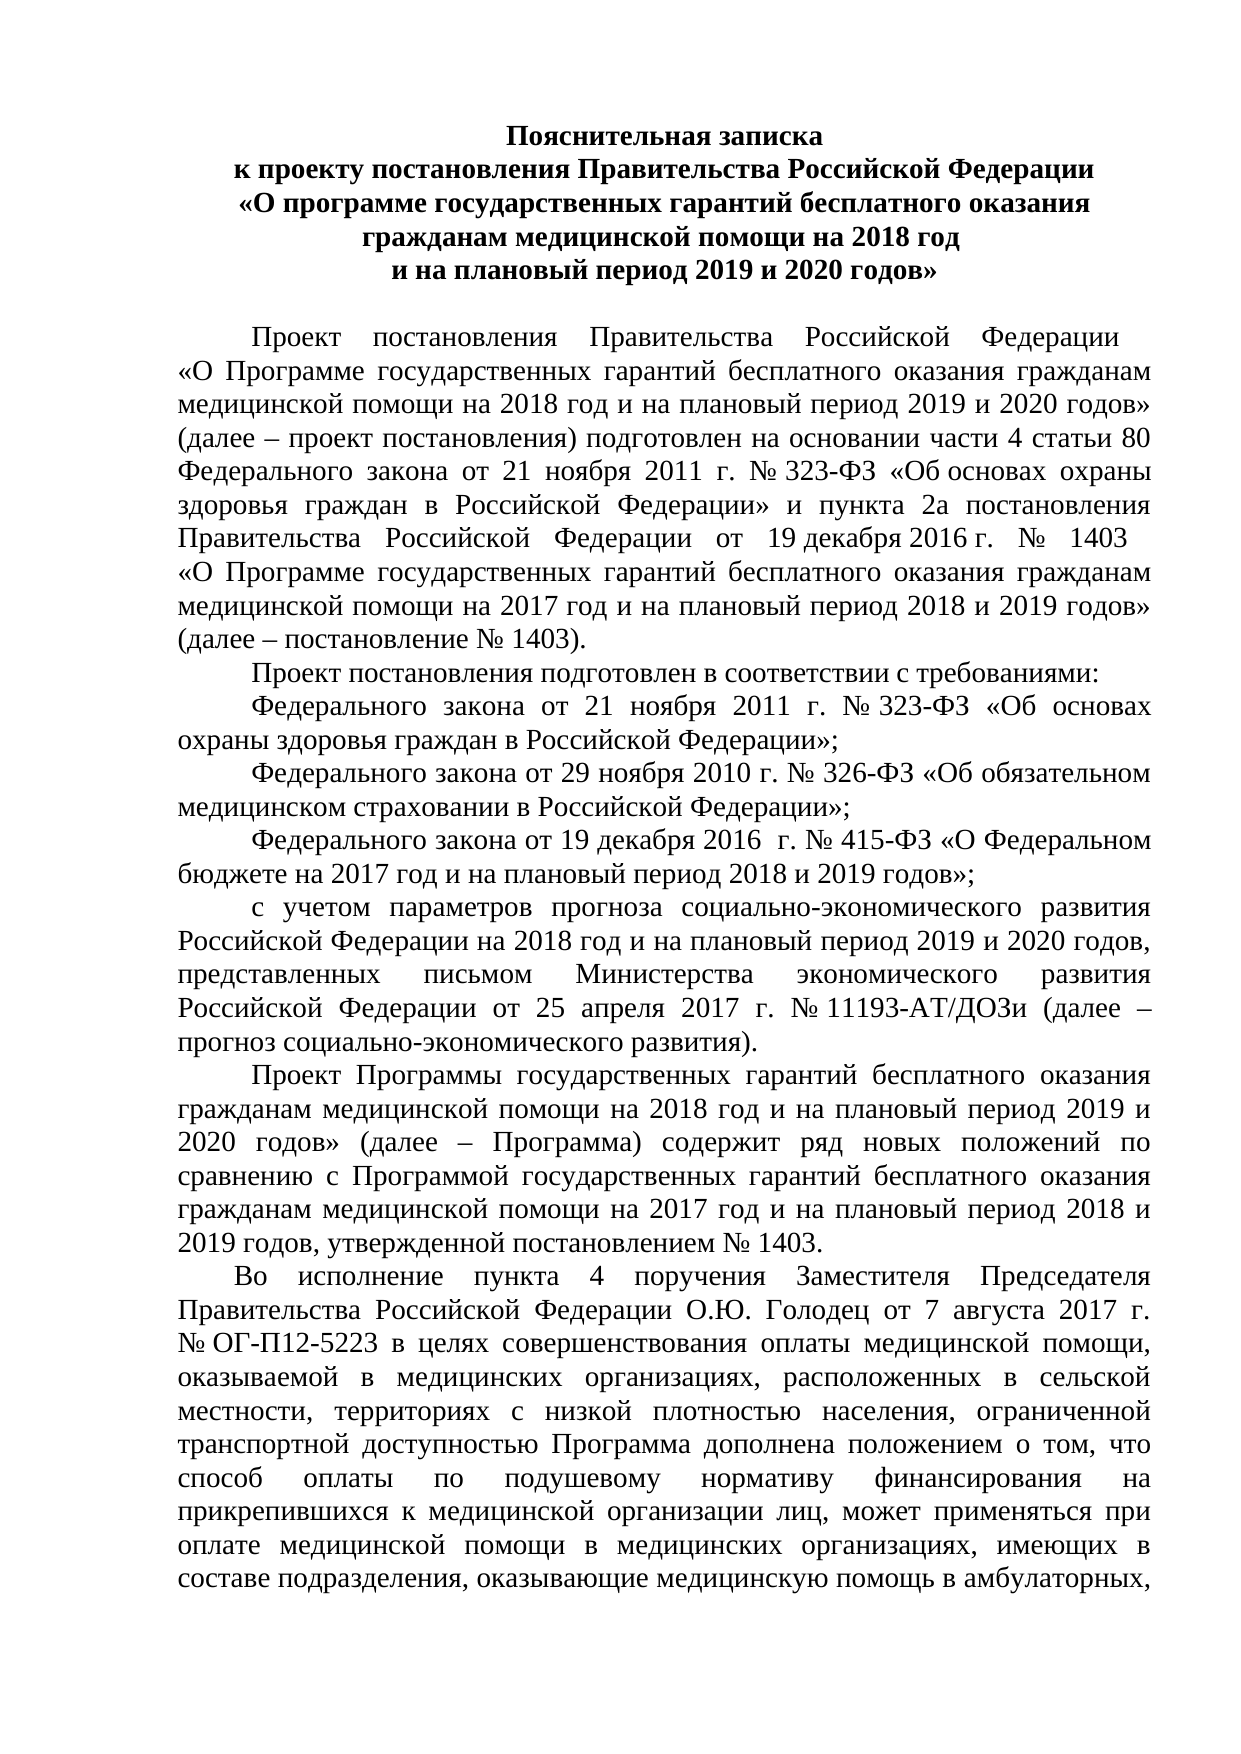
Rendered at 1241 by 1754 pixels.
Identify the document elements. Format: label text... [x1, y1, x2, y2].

text «О программе государственных гарантий бесплатного оказания гражданам медицинской помощи на 2018 год и на плановый период 2019 и 2020 годов» [177, 185, 1152, 286]
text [177, 1258, 1152, 1594]
text Проект Программы государственных гарантий бесплатного оказания гражданам медицинской помощи на 2018 год и на плановый период 2019 и 2020 годов» (далее – Программа) содержит ряд новых положений по сравнению с Программой государственных гарантий бесплатного оказания гражданам медицинской помощи на 2017 год и на плановый период 2018 и 2019 годов, утвержденной постановлением № 1403. [177, 1057, 1152, 1258]
text Проект постановления подготовлен в соответствии с требованиями: [177, 655, 1152, 688]
text с учетом параметров прогноза социально-экономического развития Российской Федерации на 2018 год и на плановый период 2019 и 2020 годов, представленных письмом Министерства экономического развития Российской Федерации от 25 апреля 2017 г. № 11193-АТ/ДОЗи (далее – прогноз социально-экономического развития). [177, 889, 1152, 1057]
text Федерального закона от 29 ноября 2010 г. № 326-ФЗ «Об обязательном медицинском страховании в Российской Федерации»; [177, 755, 1152, 822]
text Федерального закона от 19 декабря 2016 г. № 415-ФЗ «О Федеральном бюджете на 2017 год и на плановый период 2018 и 2019 годов»; [177, 822, 1152, 889]
text к проекту постановления Правительства Российской Федерации [177, 152, 1152, 185]
text Федерального закона от 21 ноября 2011 г. № 323-ФЗ «Об основах охраны здоровья граждан в Российской Федерации»; [177, 688, 1152, 755]
text Пояснительная записка [177, 118, 1152, 152]
text Проект постановления Правительства Российской Федерации «О Программе государственных гарантий бесплатного оказания гражданам медицинской помощи на 2018 год и на плановый период 2019 и 2020 годов» (далее – проект постановления) подготовлен на основании части 4 статьи 80 Федерального закона от 21 ноября 2011 г. № 323-ФЗ «Об основах охраны здоровья граждан в Российской Федерации» и пункта 2а постановления Правительства Российской Федерации от 19 декабря 2016 г. № 1403 «О Программе государственных гарантий бесплатного оказания гражданам медицинской помощи на 2017 год и на плановый период 2018 и 2019 годов» (далее – постановление № 1403). [177, 319, 1152, 655]
